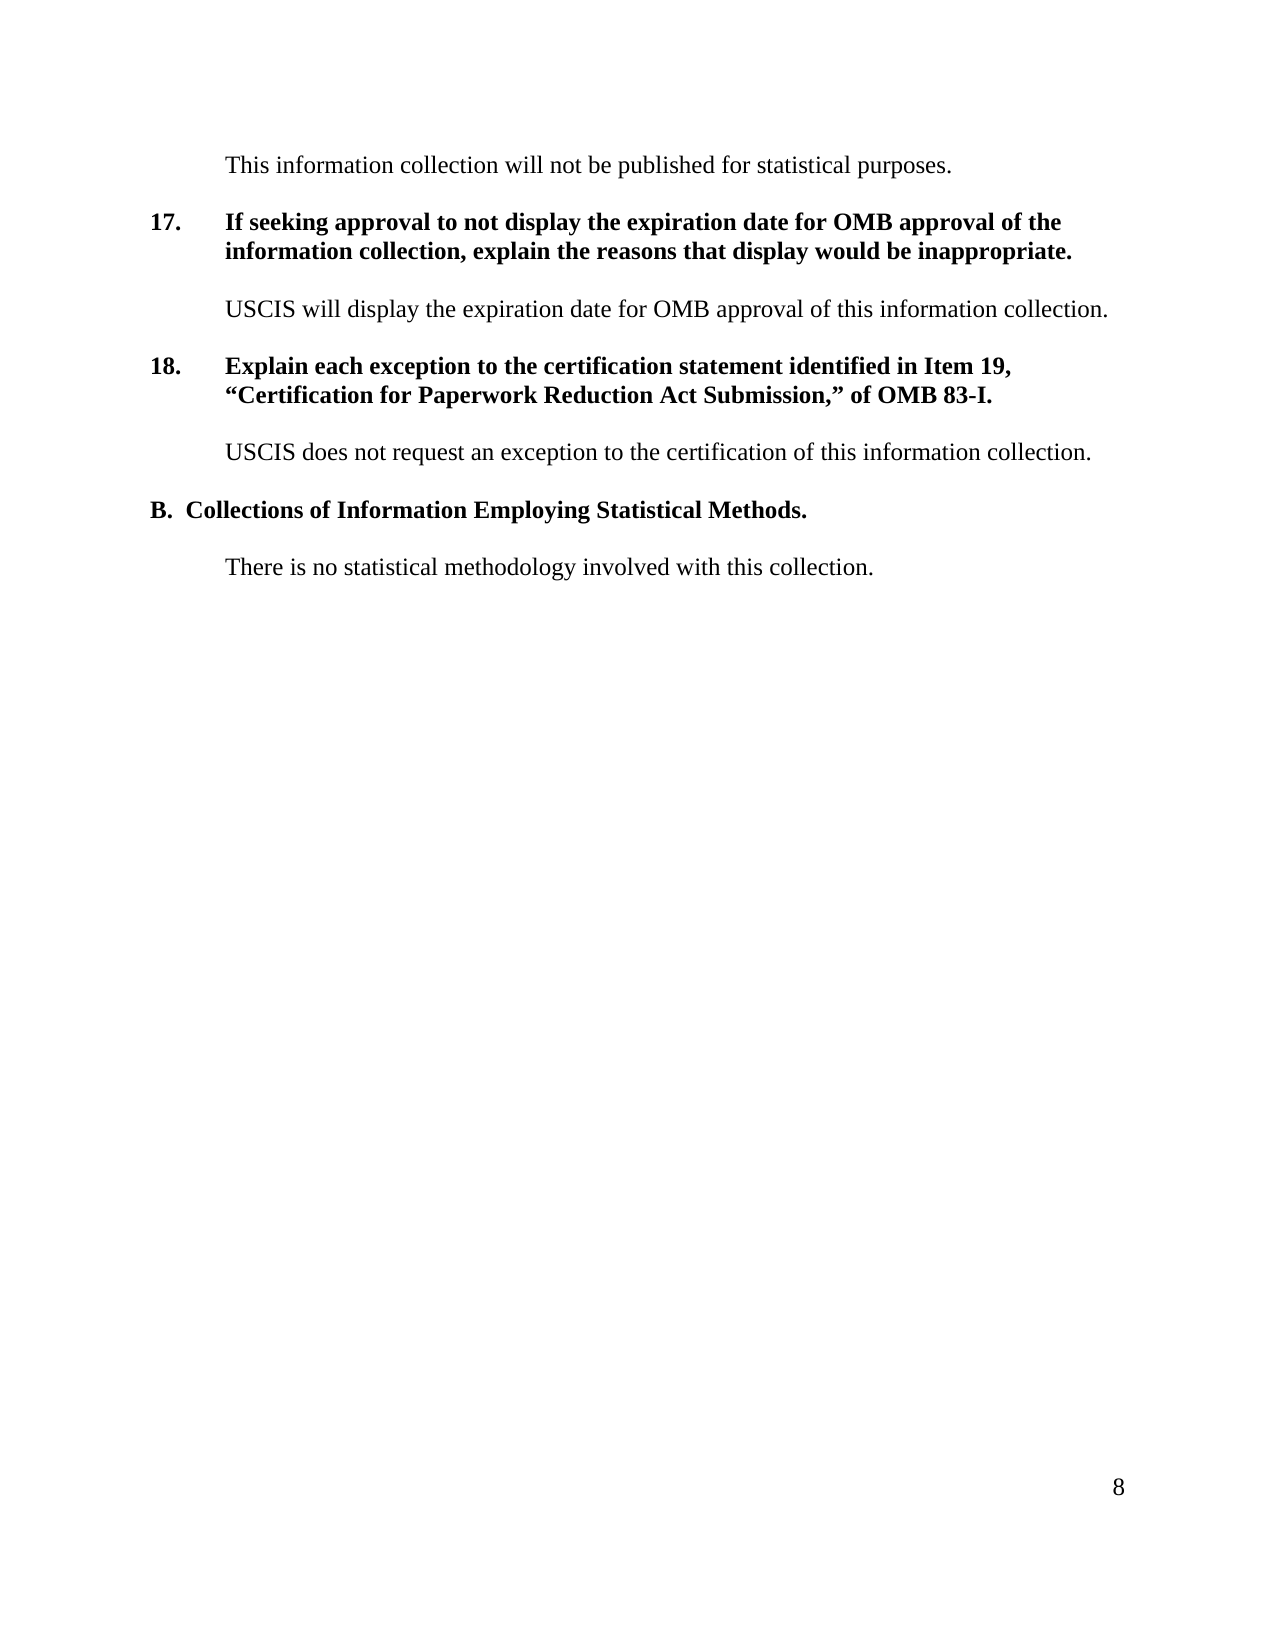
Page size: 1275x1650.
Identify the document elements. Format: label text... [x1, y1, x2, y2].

list Explain each exception to the certification statement identified in Item 19, “Certification for Paperwork Reduction Act Submission,” of OMB 83-I. [150, 351, 1125, 409]
text This information collection will not be published for statistical purposes. [225, 150, 1125, 179]
text USCIS will display the expiration date for OMB approval of this information collection. [225, 294, 1125, 322]
text B. Collections of Information Employing Statistical Methods. [150, 495, 1125, 524]
text USCIS does not request an exception to the certification of this information collection. [225, 437, 1125, 466]
text There is no statistical methodology involved with this collection. [225, 552, 1125, 581]
text 17. If seeking approval to not display the expiration date for OMB approval of the information collection, explain the reasons that display would be inappropriate. [150, 207, 1125, 265]
